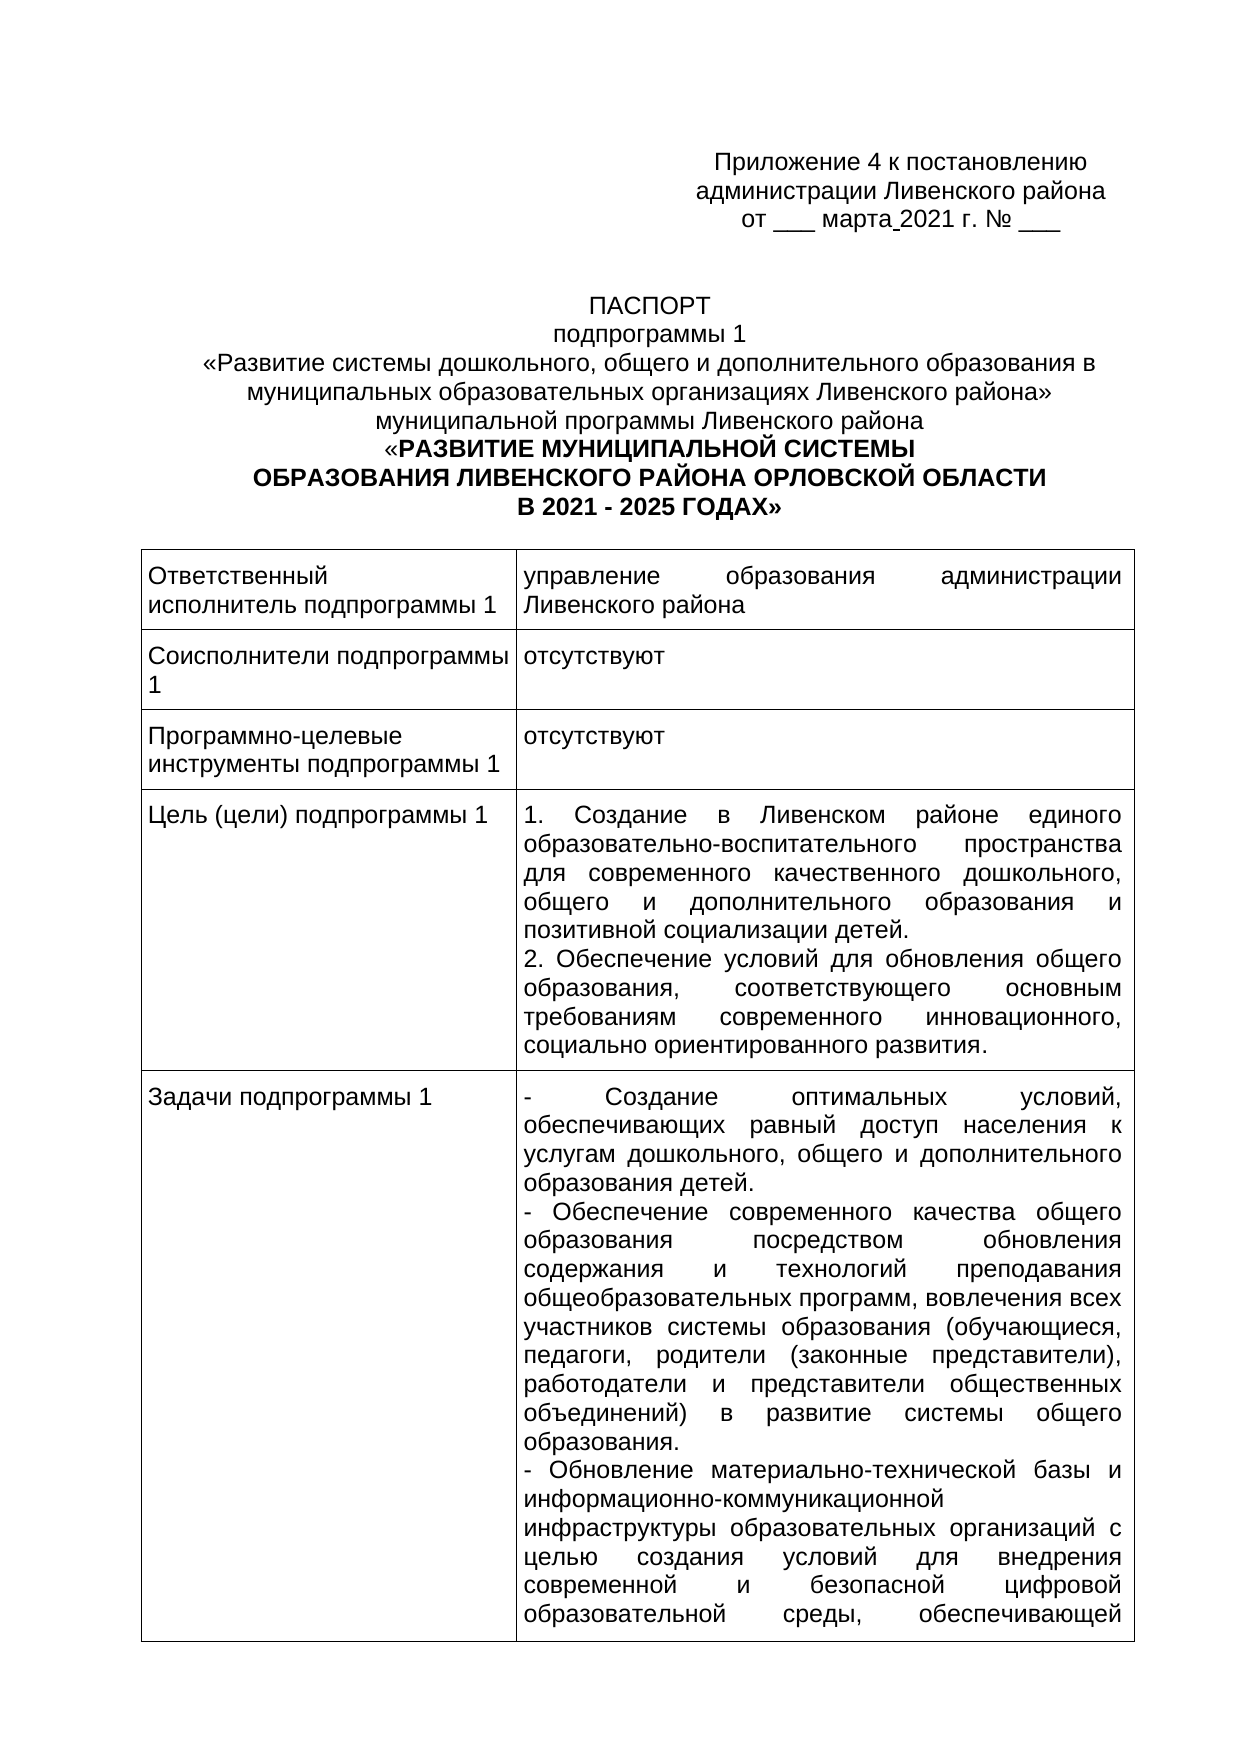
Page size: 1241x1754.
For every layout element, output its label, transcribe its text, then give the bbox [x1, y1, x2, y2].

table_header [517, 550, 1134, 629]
text от ___ марта 2021 г. № ___ [650, 204, 1152, 233]
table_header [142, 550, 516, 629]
text В 2021 - 2025 ГОДАХ» [148, 492, 1152, 521]
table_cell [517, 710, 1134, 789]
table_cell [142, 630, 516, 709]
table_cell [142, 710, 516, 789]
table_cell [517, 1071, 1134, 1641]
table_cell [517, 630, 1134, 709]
text «Развитие системы дошкольного, общего и дополнительного образования в муниципальных образовательных организациях Ливенского района» [148, 348, 1152, 406]
text муниципальной программы Ливенского района [148, 406, 1152, 434]
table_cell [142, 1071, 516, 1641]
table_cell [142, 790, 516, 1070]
text ПАСПОРТ [148, 291, 1152, 319]
text «РАЗВИТИЕ МУНИЦИПАЛЬНОЙ СИСТЕМЫ [148, 434, 1152, 463]
text Приложение 4 к постановлению [650, 147, 1152, 176]
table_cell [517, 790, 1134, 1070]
text администрации Ливенского района [650, 176, 1152, 204]
text подпрограммы 1 [148, 319, 1152, 348]
text ОБРАЗОВАНИЯ ЛИВЕНСКОГО РАЙОНА ОРЛОВСКОЙ ОБЛАСТИ [148, 463, 1152, 492]
